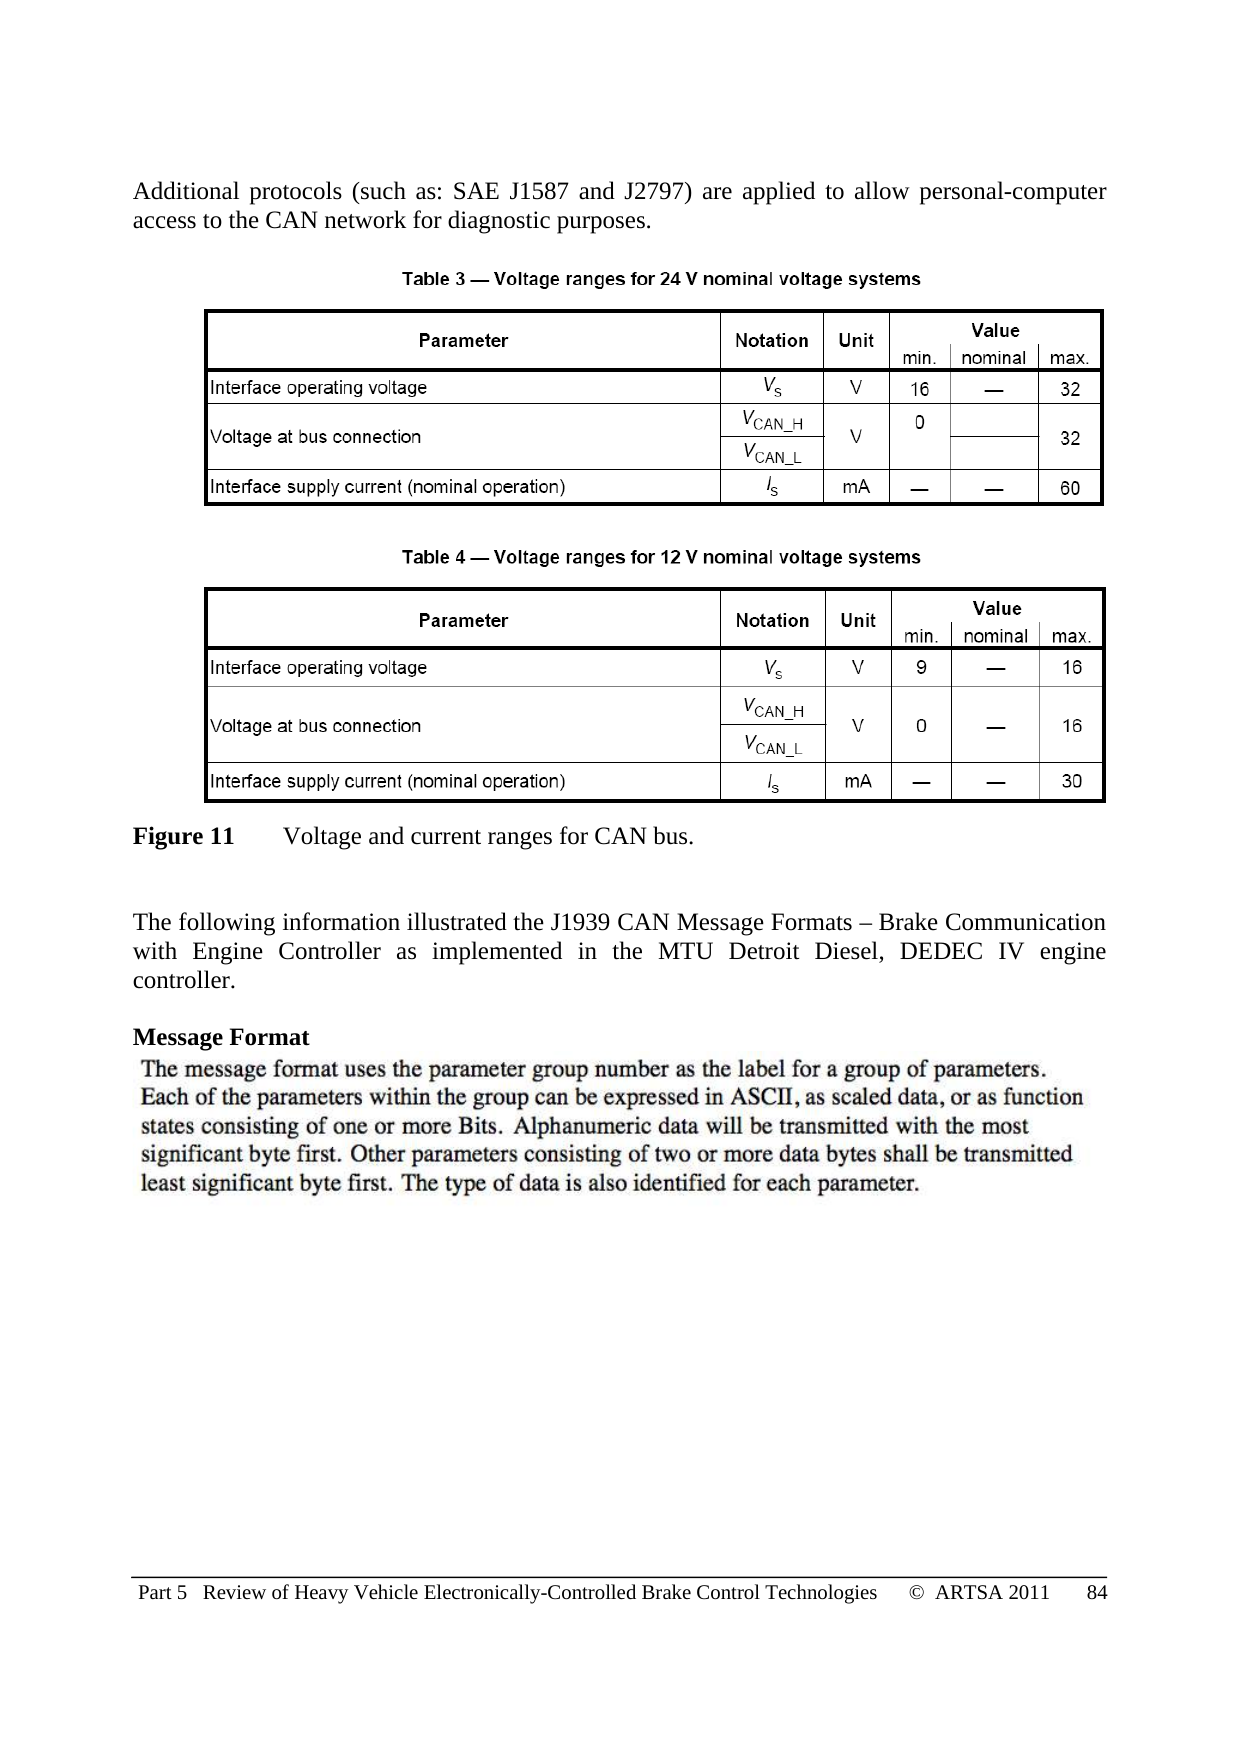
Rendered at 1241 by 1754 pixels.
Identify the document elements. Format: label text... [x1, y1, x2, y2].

text Figure 11 Voltage and current ranges for CAN bus. [133, 821, 1108, 850]
text Message Format [133, 1022, 1108, 1051]
picture [132, 1051, 1107, 1209]
text Additional protocols (such as: SAE J1587 and J2797) are applied to allow personal-computer access to the CAN network for diagnostic purposes. [133, 176, 1108, 234]
picture [132, 262, 1107, 821]
text The following information illustrated the J1939 CAN Message Formats – Brake Communication with Engine Controller as implemented in the MTU Detroit Diesel, DEDEC IV engine controller. [133, 907, 1108, 993]
